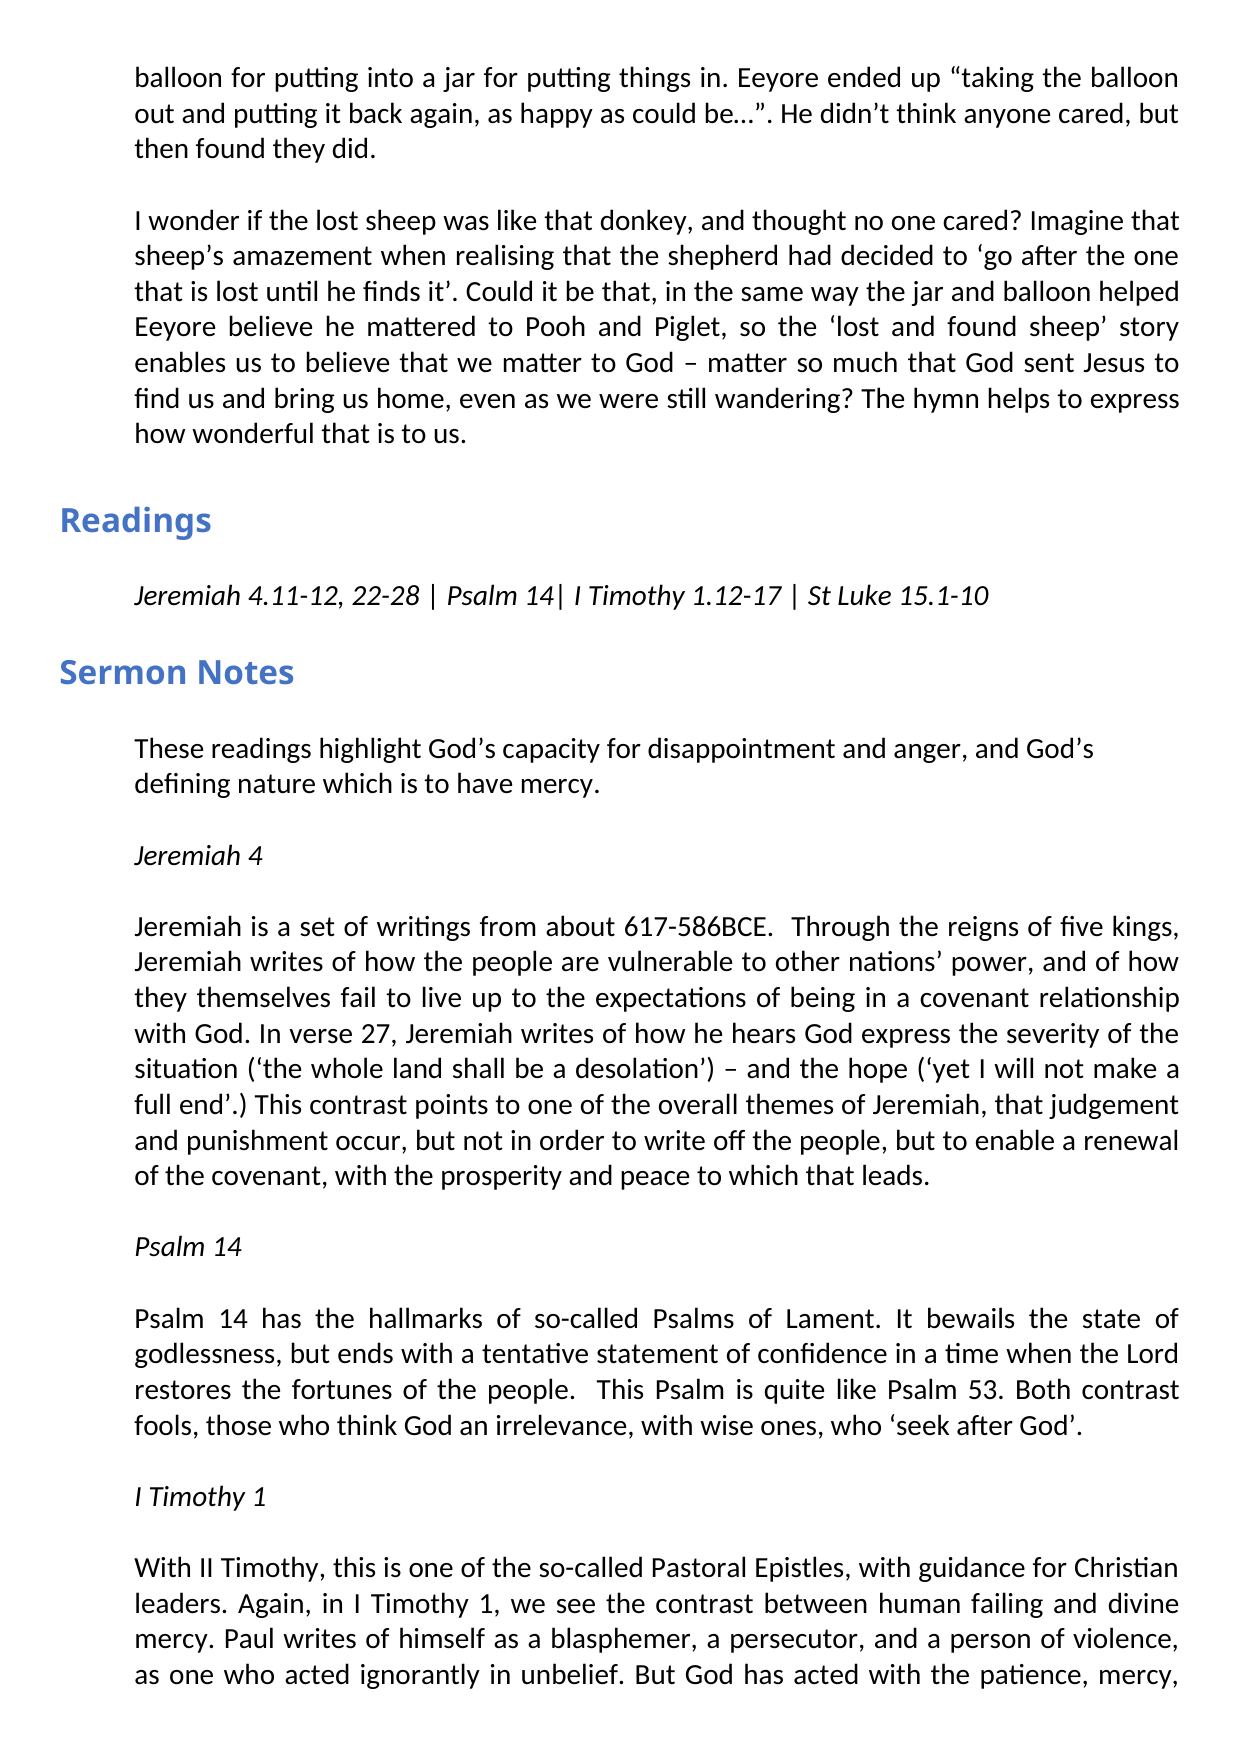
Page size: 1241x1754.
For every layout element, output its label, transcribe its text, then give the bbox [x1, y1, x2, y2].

text These readings highlight God’s capacity for disappointment and anger, and God’s defining nature which is to have mercy. [134, 730, 1181, 801]
text Jeremiah 4.11-12, 22-28 | Psalm 14| I Timothy 1.12-17 | St Luke 15.1-10 [59, 577, 1181, 613]
text Psalm 14 [59, 1228, 1181, 1264]
text Sermon Notes [59, 613, 1181, 694]
text I Timothy 1 [59, 1478, 1181, 1513]
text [134, 59, 1181, 166]
text Psalm 14 has the hallmarks of so-called Psalms of Lament. It bewails the state of godlessness, but ends with a tentative statement of confidence in a time when the Lord restores the fortunes of the people. This Psalm is quite like Psalm 53. Both contrast fools, those who think God an irrelevance, with wise ones, who ‘seek after God’. [134, 1300, 1181, 1442]
text Readings [59, 496, 1181, 542]
text Jeremiah is a set of writings from about 617-586BCE. Through the reigns of five kings, Jeremiah writes of how the people are vulnerable to other nations’ power, and of how they themselves fail to live up to the expectations of being in a covenant relationship with God. In verse 27, Jeremiah writes of how he hears God express the severity of the situation (‘the whole land shall be a desolation’) – and the hope (‘yet I will not make a full end’.) This contrast points to one of the overall themes of Jeremiah, that judgement and punishment occur, but not in order to write off the people, but to enable a renewal of the covenant, with the prosperity and peace to which that leads. [134, 908, 1181, 1193]
text I wonder if the lost sheep was like that donkey, and thought no one cared? Imagine that sheep’s amazement when realising that the shepherd had decided to ‘go after the one that is lost until he finds it’. Could it be that, in the same way the jar and balloon helped Eeyore believe he mattered to Pooh and Piglet, so the ‘lost and found sheep’ story enables us to believe that we matter to God – matter so much that God sent Jesus to find us and bring us home, even as we were still wandering? The hymn helps to express how wonderful that is to us. [134, 202, 1181, 451]
text Jeremiah 4 [59, 837, 1181, 872]
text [134, 1549, 1181, 1692]
